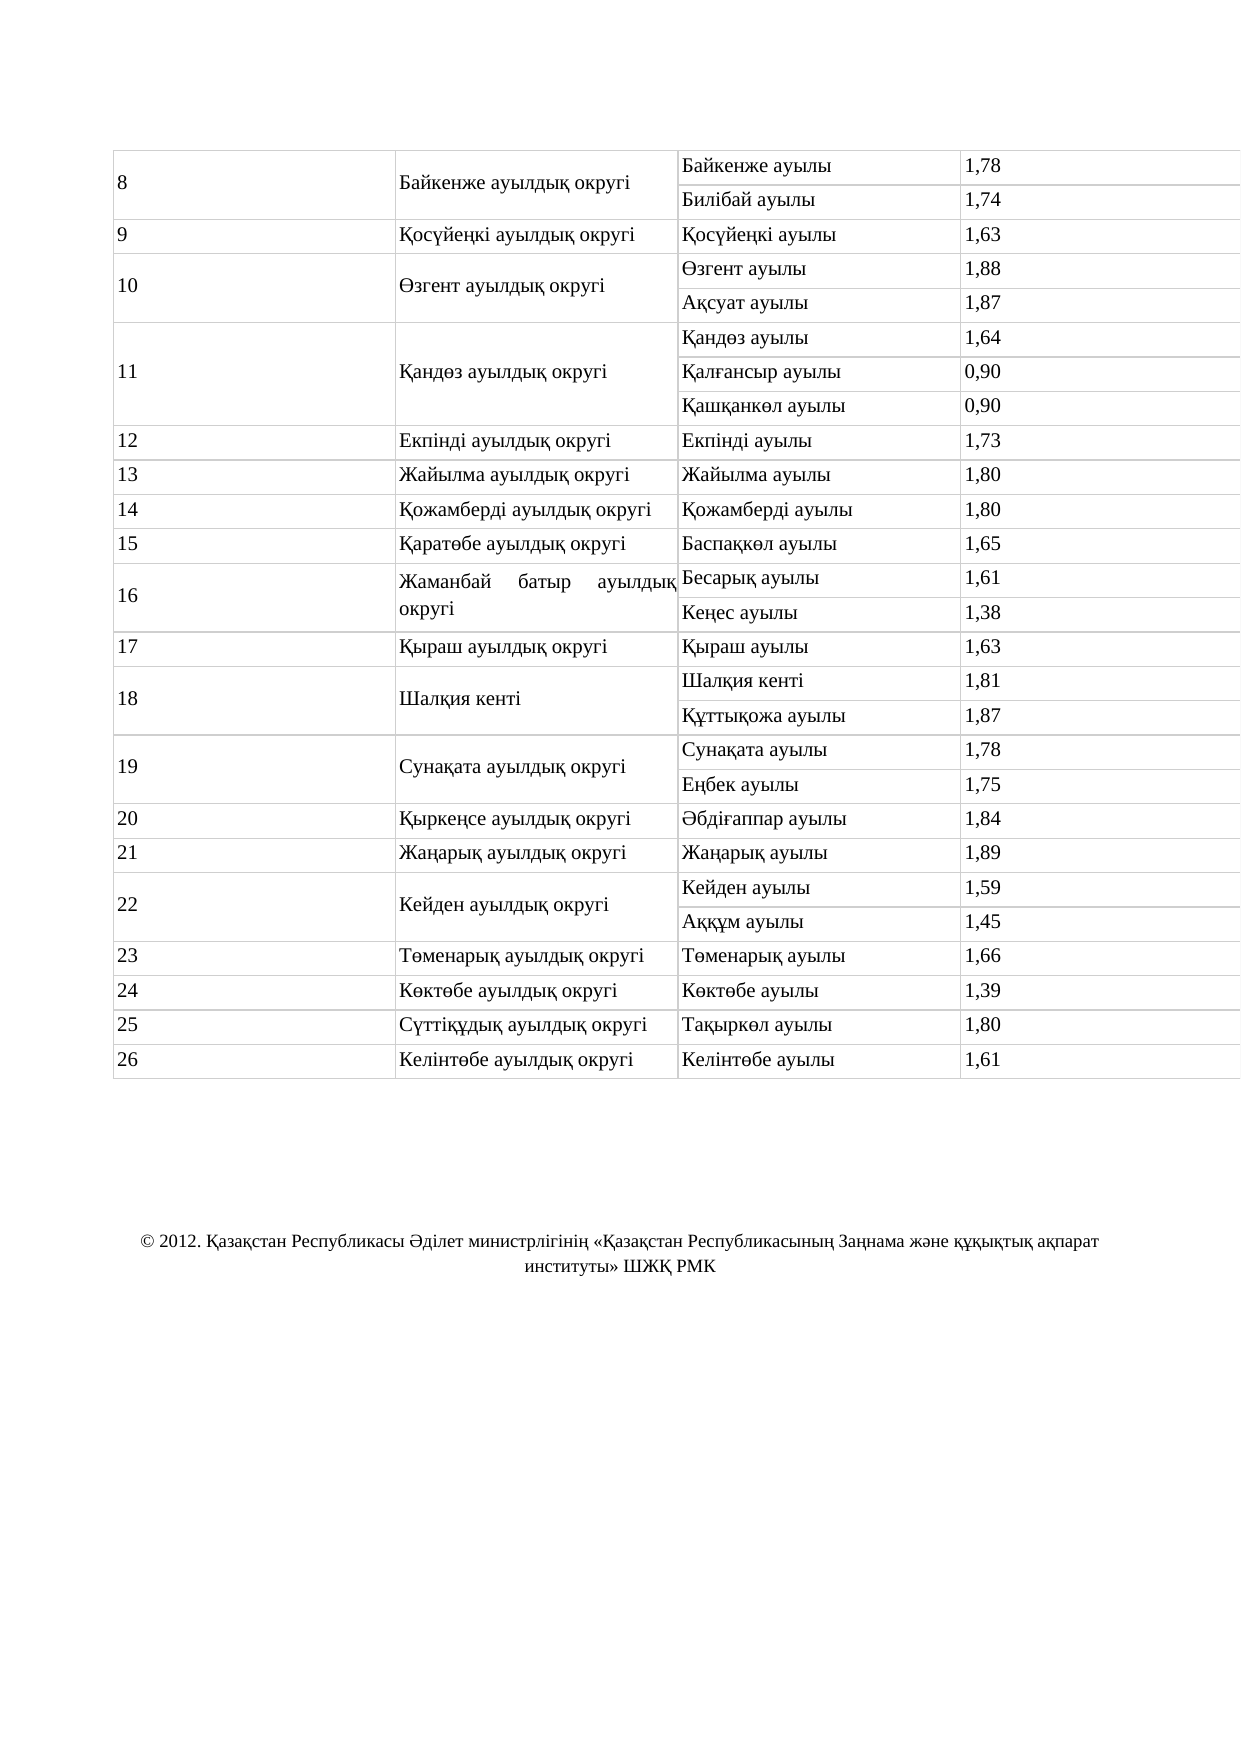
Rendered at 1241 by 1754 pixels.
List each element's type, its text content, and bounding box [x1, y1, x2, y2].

table_cell 1,39 [961, 976, 1240, 1009]
table_cell 1,80 [961, 1011, 1240, 1044]
table_cell Қыраш ауылдық округі [396, 633, 677, 666]
table_cell Еңбек ауылы [679, 770, 960, 803]
table_cell Қандөз ауылдық округі [396, 323, 677, 425]
table_cell 1,78 [961, 151, 1240, 184]
table_cell 1,66 [961, 942, 1240, 975]
table_cell Әбдіғаппар ауылы [679, 804, 960, 837]
table_cell Қыраш ауылы [679, 633, 960, 666]
table_cell Жайылма ауылы [679, 461, 960, 494]
table_cell Баспақкөл ауылы [679, 529, 960, 562]
table_cell Өзгент ауылдық округі [396, 254, 677, 322]
table_cell 10 [114, 254, 395, 322]
table_cell 24 [114, 976, 395, 1009]
table_cell 22 [114, 873, 395, 941]
table_cell Ақсуат ауылы [679, 289, 960, 322]
table_cell Шалқия кенті [679, 667, 960, 700]
table_cell 15 [114, 529, 395, 562]
table_cell Қаратөбе ауылдық округі [396, 529, 677, 562]
table_cell Жаңарық ауылы [679, 839, 960, 872]
table_cell Көктөбе ауылы [679, 976, 960, 1009]
table_cell 1,73 [961, 426, 1240, 459]
table_cell Тақыркөл ауылы [679, 1011, 960, 1044]
table_cell 1,74 [961, 186, 1240, 219]
table_cell 0,90 [961, 392, 1240, 425]
table_cell Сунақата ауылы [679, 736, 960, 769]
table_cell Төменарық ауылы [679, 942, 960, 975]
table_cell 1,80 [961, 495, 1240, 528]
table_cell 1,88 [961, 254, 1240, 287]
table_cell 14 [114, 495, 395, 528]
table_cell 21 [114, 839, 395, 872]
table_cell Келінтөбе ауылдық округі [396, 1045, 677, 1078]
table_cell Аққұм ауылы [679, 908, 960, 941]
table_cell 1,84 [961, 804, 1240, 837]
table_cell Сунақата ауылдық округі [396, 736, 677, 803]
table_cell 1,78 [961, 736, 1240, 769]
table_cell Қашқанкөл ауылы [679, 392, 960, 425]
table_cell 1,80 [961, 461, 1240, 494]
table_cell 1,65 [961, 529, 1240, 562]
table_cell Қожамберді ауылдық округі [396, 495, 677, 528]
table_cell 1,87 [961, 701, 1240, 734]
table_cell 16 [114, 564, 395, 631]
table_cell 12 [114, 426, 395, 459]
table_cell Билібай ауылы [679, 186, 960, 219]
table_cell Кеңес ауылы [679, 598, 960, 631]
table_cell Өзгент ауылы [679, 254, 960, 287]
table_cell Көктөбе ауылдық округі [396, 976, 677, 1009]
table_cell 25 [114, 1011, 395, 1044]
table_cell 9 [114, 220, 395, 253]
table_cell 8 [114, 151, 395, 219]
table_cell Келінтөбе ауылы [679, 1045, 960, 1078]
table_cell 23 [114, 942, 395, 975]
table_cell Қожамберді ауылы [679, 495, 960, 528]
table_cell Қалғансыр ауылы [679, 358, 960, 391]
table_cell Құттықожа ауылы [679, 701, 960, 734]
table_cell 26 [114, 1045, 395, 1078]
table_cell Байкенже ауылдық округі [396, 151, 677, 219]
table_cell 18 [114, 667, 395, 734]
table_cell 13 [114, 461, 395, 494]
table_cell Бесарық ауылы [679, 564, 960, 597]
table_cell Жайылма ауылдық округі [396, 461, 677, 494]
table_cell Қосүйеңкі ауылы [679, 220, 960, 253]
table_cell 0,90 [961, 358, 1240, 391]
table_cell Төменарық ауылдық округі [396, 942, 677, 975]
table_cell Қандөз ауылы [679, 323, 960, 356]
table_cell 17 [114, 633, 395, 666]
table_cell Кейден ауылдық округі [396, 873, 677, 941]
table_cell Кейден ауылы [679, 873, 960, 906]
table_cell Қосүйеңкі ауылдық округі [396, 220, 677, 253]
table_cell 1,64 [961, 323, 1240, 356]
table_cell 1,63 [961, 633, 1240, 666]
table_cell 1,61 [961, 564, 1240, 597]
table_cell Жаңарық ауылдық округі [396, 839, 677, 872]
table_cell 1,81 [961, 667, 1240, 700]
table_cell Байкенже ауылы [679, 151, 960, 184]
table_cell 1,87 [961, 289, 1240, 322]
table_cell Шалқия кенті [396, 667, 677, 734]
table_cell 1,63 [961, 220, 1240, 253]
table_cell 11 [114, 323, 395, 425]
table_cell Екпінді ауылдық округі [396, 426, 677, 459]
table_cell 1,38 [961, 598, 1240, 631]
table_cell 1,59 [961, 873, 1240, 906]
table_cell 19 [114, 736, 395, 803]
table_cell Екпінді ауылы [679, 426, 960, 459]
table_cell Жаманбай батыр ауылдық округі [396, 564, 677, 631]
table_cell 1,61 [961, 1045, 1240, 1078]
table_cell 1,75 [961, 770, 1240, 803]
table_cell 1,45 [961, 908, 1240, 941]
table_cell Қыркеңсе ауылдық округі [396, 804, 677, 837]
text © 2012. Қазақстан Республикасы Әділет министрлігінің «Қазақстан Республикасының Заңнама және құқықтық ақпарат институты» ШЖҚ РМК [112, 1230, 1128, 1277]
table_cell 1,89 [961, 839, 1240, 872]
table_cell 20 [114, 804, 395, 837]
table_cell Сүттіқұдық ауылдық округі [396, 1011, 677, 1044]
